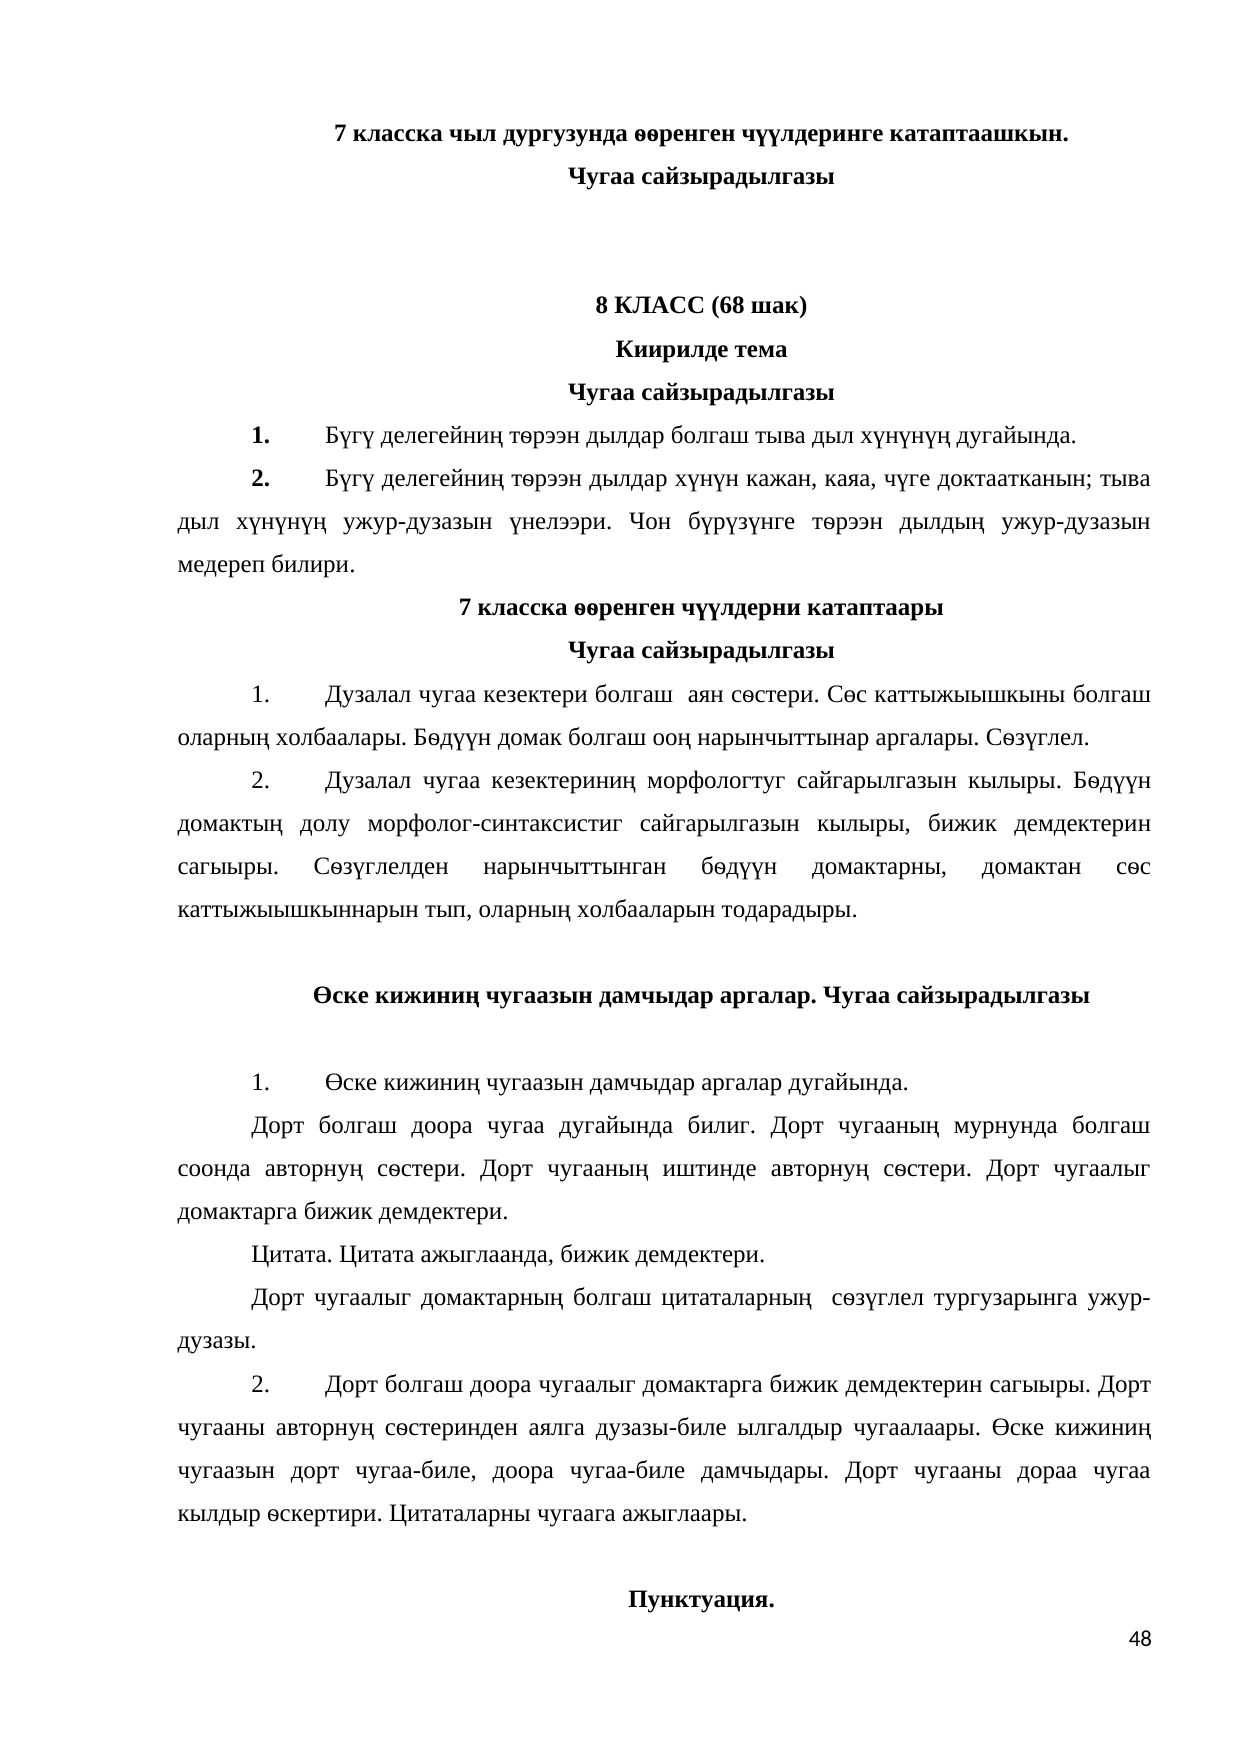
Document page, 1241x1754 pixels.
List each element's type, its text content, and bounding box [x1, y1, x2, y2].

text Чугаа сайзырадылгазы [177, 161, 1152, 190]
list Бүгү делегейниң тѳрээн дылдар хүнүн кажан, каяа, чүге доктаатканын; тыва дыл хүнүнүң ужур-дузазын үнелээри. Чон бүрүзүнге тѳрээн дылдың ужур-дузазын медереп билири. [177, 463, 1152, 578]
text 8 КЛАСС (68 шак) [177, 291, 1152, 319]
text 7 класска ѳѳренген чүүлдерни катаптаары [177, 592, 1152, 621]
list Дузалал чугаа кезектери болгаш аян сѳстери. Сөс каттыжыышкыны болгаш оларның холбаалары. Бѳдүүн домак болгаш ооң нарынчыттынар аргалары. Сѳзүглел. [177, 679, 1152, 751]
text Пунктуация. [177, 1584, 1152, 1613]
list Дузалал чугаа кезектериниң морфологтуг сайгарылгазын кылыры. Бѳдүүн домактың долу морфолог-синтаксистиг сайгарылгазын кылыры, бижик демдектерин сагыыры. Сѳзүглелден нарынчыттынган бѳдүүн домактарны, домактан сѳс каттыжыышкыннарын тып, оларның холбааларын тодарадыры. [177, 765, 1152, 923]
text Цитата. Цитата ажыглаанда, бижик демдектери. [177, 1239, 1152, 1268]
text Киирилде тема [177, 334, 1152, 362]
text Дорт болгаш доора чугаа дугайында билиг. Дорт чугааның мурнунда болгаш соонда авторнуң сѳстери. Дорт чугааның иштинде авторнуң сѳстери. Дорт чугаалыг домактарга бижик демдектери. [177, 1110, 1152, 1225]
text Чугаа сайзырадылгазы [177, 377, 1152, 406]
list Бүгү делегейниң тѳрээн дылдар болгаш тыва дыл хүнүнүң дугайында. [177, 420, 1152, 449]
list Ɵске кижиниң чугаазын дамчыдар аргалар дугайында. [177, 1067, 1152, 1096]
text Ɵске кижиниң чугаазын дамчыдар аргалар. Чугаа сайзырадылгазы [177, 981, 1152, 1009]
text 7 класска чыл дургузунда ѳѳренген чүүлдеринге катаптаашкын. [177, 118, 1152, 147]
list Дорт болгаш доора чугаалыг домактарга бижик демдектерин сагыыры. Дорт чугааны авторнуң сѳстеринден аялга дузазы-биле ылгалдыр чугаалаары. Ɵске кижиниң чугаазын дорт чугаа-биле, доора чугаа-биле дамчыдары. Дорт чугааны дораа чугаа кылдыр ѳскертири. Цитаталарны чугаага ажыглаары. [177, 1369, 1152, 1527]
text Дорт чугаалыг домактарның болгаш цитаталарның сѳзүглел тургузарынга ужур-дузазы. [177, 1282, 1152, 1354]
text Чугаа сайзырадылгазы [177, 636, 1152, 664]
